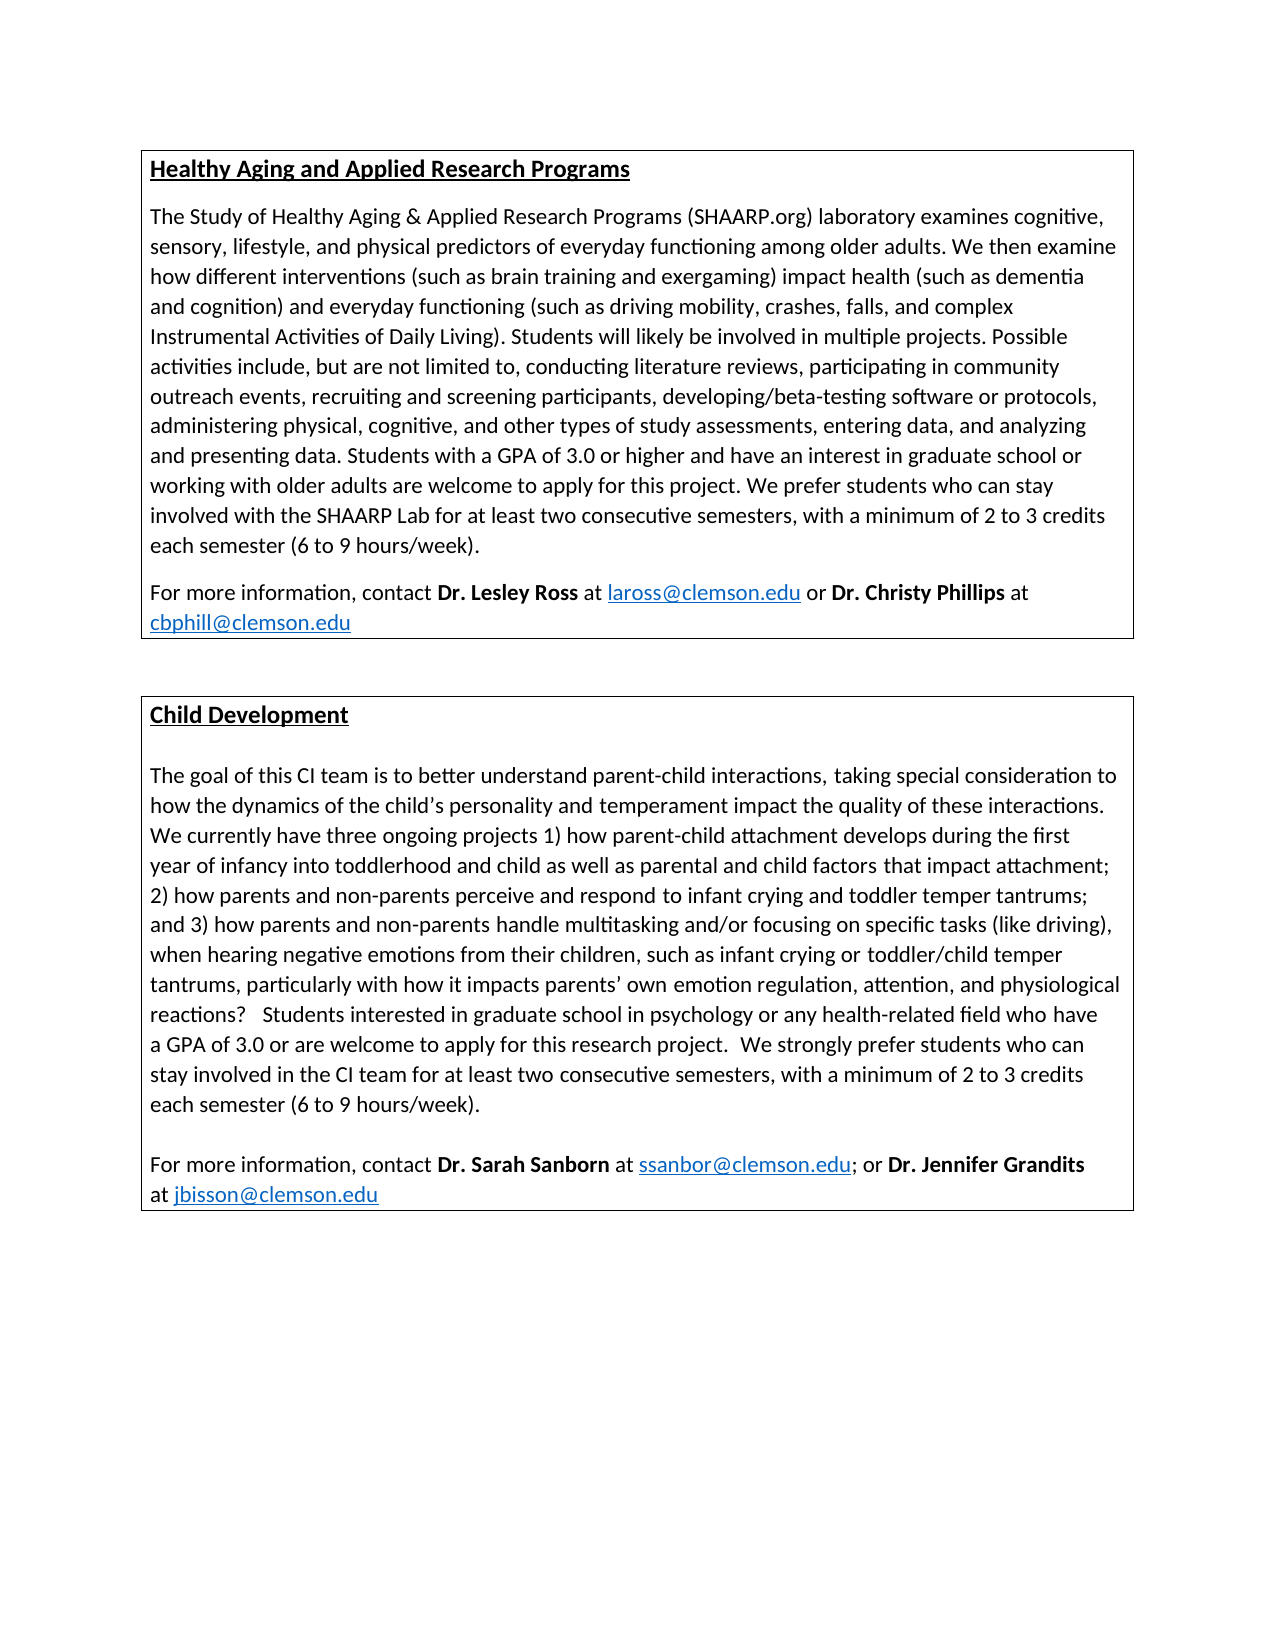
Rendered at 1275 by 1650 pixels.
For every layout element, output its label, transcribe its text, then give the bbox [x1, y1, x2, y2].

text Healthy Aging and Applied Research Programs [142, 151, 1133, 184]
text The Study of Healthy Aging & Applied Research Programs (SHAARP.org) laboratory examines cognitive, sensory, lifestyle, and physical predictors of everyday functioning among older adults. We then examine how different interventions (such as brain training and exergaming) impact health (such as dementia and cognition) and everyday functioning (such as driving mobility, crashes, falls, and complex Instrumental Activities of Daily Living). Students will likely be involved in multiple projects. Possible activities include, but are not limited to, conducting literature reviews, participating in community outreach events, recruiting and screening participants, developing/beta-testing software or protocols, administering physical, cognitive, and other types of study assessments, entering data, and analyzing and presenting data. Students with a GPA of 3.0 or higher and have an interest in graduate school or working with older adults are welcome to apply for this project. We prefer students who can stay involved with the SHAARP Lab for at least two consecutive semesters, with a minimum of 2 to 3 credits each semester (6 to 9 hours/week). [142, 199, 1133, 559]
text For more information, contact Dr. Lesley Ross at laross@clemson.edu or Dr. Christy Phillips at cbphill@clemson.edu [142, 575, 1133, 638]
text Child Development The goal of this CI team is to better understand parent-child interactions, taking special consideration to how the dynamics of the child’s personality and temperament impact the quality of these interactions. We currently have three ongoing projects 1) how parent-child attachment develops during the first year of infancy into toddlerhood and child as well as parental and child factors that impact attachment; 2) how parents and non-parents perceive and respond to infant crying and toddler temper tantrums; and 3) how parents and non-parents handle multitasking and/or focusing on specific tasks (like driving), when hearing negative emotions from their children, such as infant crying or toddler/child temper tantrums, particularly with how it impacts parents’ own emotion regulation, attention, and physiological reactions? Students interested in graduate school in psychology or any health-related field who have a GPA of 3.0 or are welcome to apply for this research project. We strongly prefer students who can stay involved in the CI team for at least two consecutive semesters, with a minimum of 2 to 3 credits each semester (6 to 9 hours/week). For more information, contact Dr. Sarah Sanborn at ssanbor@clemson.edu; or Dr. Jennifer Grandits at jbisson@clemson.edu [142, 697, 1133, 1210]
